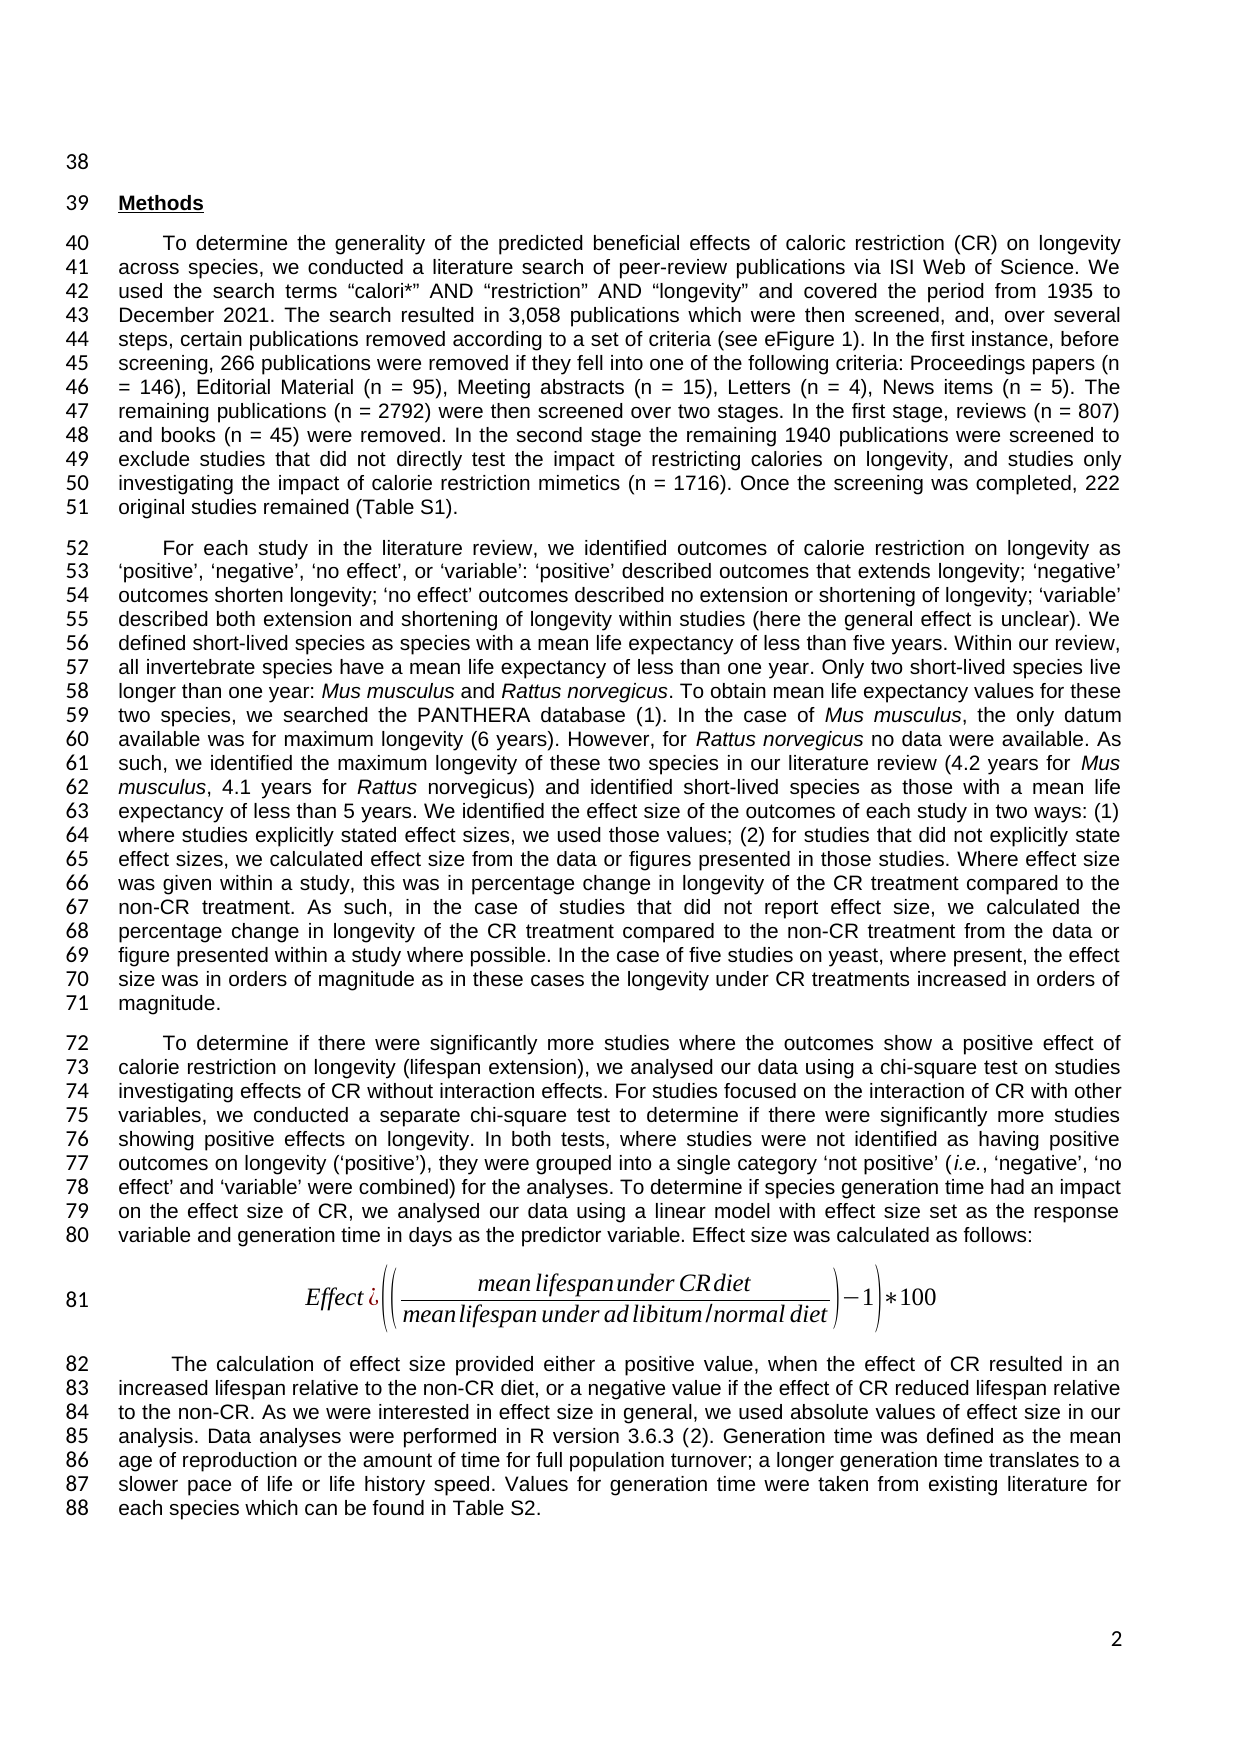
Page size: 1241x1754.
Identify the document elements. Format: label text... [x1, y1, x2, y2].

text For each study in the literature review, we identified outcomes of calorie restriction on longevity as ‘positive’, ‘negative’, ‘no effect’, or ‘variable’: ‘positive’ described outcomes that extends longevity; ‘negative’ outcomes shorten longevity; ‘no effect’ outcomes described no extension or shortening of longevity; ‘variable’ described both extension and shortening of longevity within studies (here the general effect is unclear). We defined short-lived species as species with a mean life expectancy of less than five years. Within our review, all invertebrate species have a mean life expectancy of less than one year. Only two short-lived species live longer than one year: Mus musculus and Rattus norvegicus. To obtain mean life expectancy values for these two species, we searched the PANTHERA database (1). In the case of Mus musculus, the only datum available was for maximum longevity (6 years). However, for Rattus norvegicus no data were available. As such, we identified the maximum longevity of these two species in our literature review (4.2 years for Mus musculus, 4.1 years for Rattus norvegicus) and identified short-lived species as those with a mean life expectancy of less than 5 years. We identified the effect size of the outcomes of each study in two ways: (1) where studies explicitly stated effect sizes, we used those values; (2) for studies that did not explicitly state effect sizes, we calculated effect size from the data or figures presented in those studies. Where effect size was given within a study, this was in percentage change in longevity of the CR treatment compared to the non-CR treatment. As such, in the case of studies that did not report effect size, we calculated the percentage change in longevity of the CR treatment compared to the non-CR treatment from the data or figure presented within a study where possible. In the case of five studies on yeast, where present, the effect size was in orders of magnitude as in these cases the longevity under CR treatments increased in orders of magnitude. [118, 535, 1122, 1014]
text To determine if there were significantly more studies where the outcomes show a positive effect of calorie restriction on longevity (lifespan extension), we analysed our data using a chi-square test on studies investigating effects of CR without interaction effects. For studies focused on the interaction of CR with other variables, we conducted a separate chi-square test to determine if there were significantly more studies showing positive effects on longevity. In both tests, where studies were not identified as having positive outcomes on longevity (‘positive’), they were grouped into a single category ‘not positive’ (i.e., ‘negative’, ‘no effect’ and ‘variable’ were combined) for the analyses. To determine if species generation time had an impact on the effect size of CR, we analysed our data using a linear model with effect size set as the response variable and generation time in days as the predictor variable. Effect size was calculated as follows: [118, 1031, 1122, 1247]
text Methods [118, 191, 1122, 214]
text To determine the generality of the predicted beneficial effects of caloric restriction (CR) on longevity across species, we conducted a literature search of peer-review publications via ISI Web of Science. We used the search terms “calori*” AND “restriction” AND “longevity” and covered the period from 1935 to December 2021. The search resulted in 3,058 publications which were then screened, and, over several steps, certain publications removed according to a set of criteria (see eFigure 1). In the first instance, before screening, 266 publications were removed if they fell into one of the following criteria: Proceedings papers (n = 146), Editorial Material (n = 95), Meeting abstracts (n = 15), Letters (n = 4), News items (n = 5). The remaining publications (n = 2792) were then screened over two stages. In the first stage, reviews (n = 807) and books (n = 45) were removed. In the second stage the remaining 1940 publications were screened to exclude studies that did not directly test the impact of restricting calories on longevity, and studies only investigating the impact of calorie restriction mimetics (n = 1716). Once the screening was completed, 222 original studies remained (Table S1). [118, 231, 1122, 519]
text The calculation of effect size provided either a positive value, when the effect of CR resulted in an increased lifespan relative to the non-CR diet, or a negative value if the effect of CR reduced lifespan relative to the non-CR. As we were interested in effect size in general, we used absolute values of effect size in our analysis. Data analyses were performed in R version 3.6.3 (2). Generation time was defined as the mean age of reproduction or the amount of time for full population turnover; a longer generation time translates to a slower pace of life or life history speed. Values for generation time were taken from existing literature for each species which can be found in Table S2. [118, 1352, 1122, 1519]
